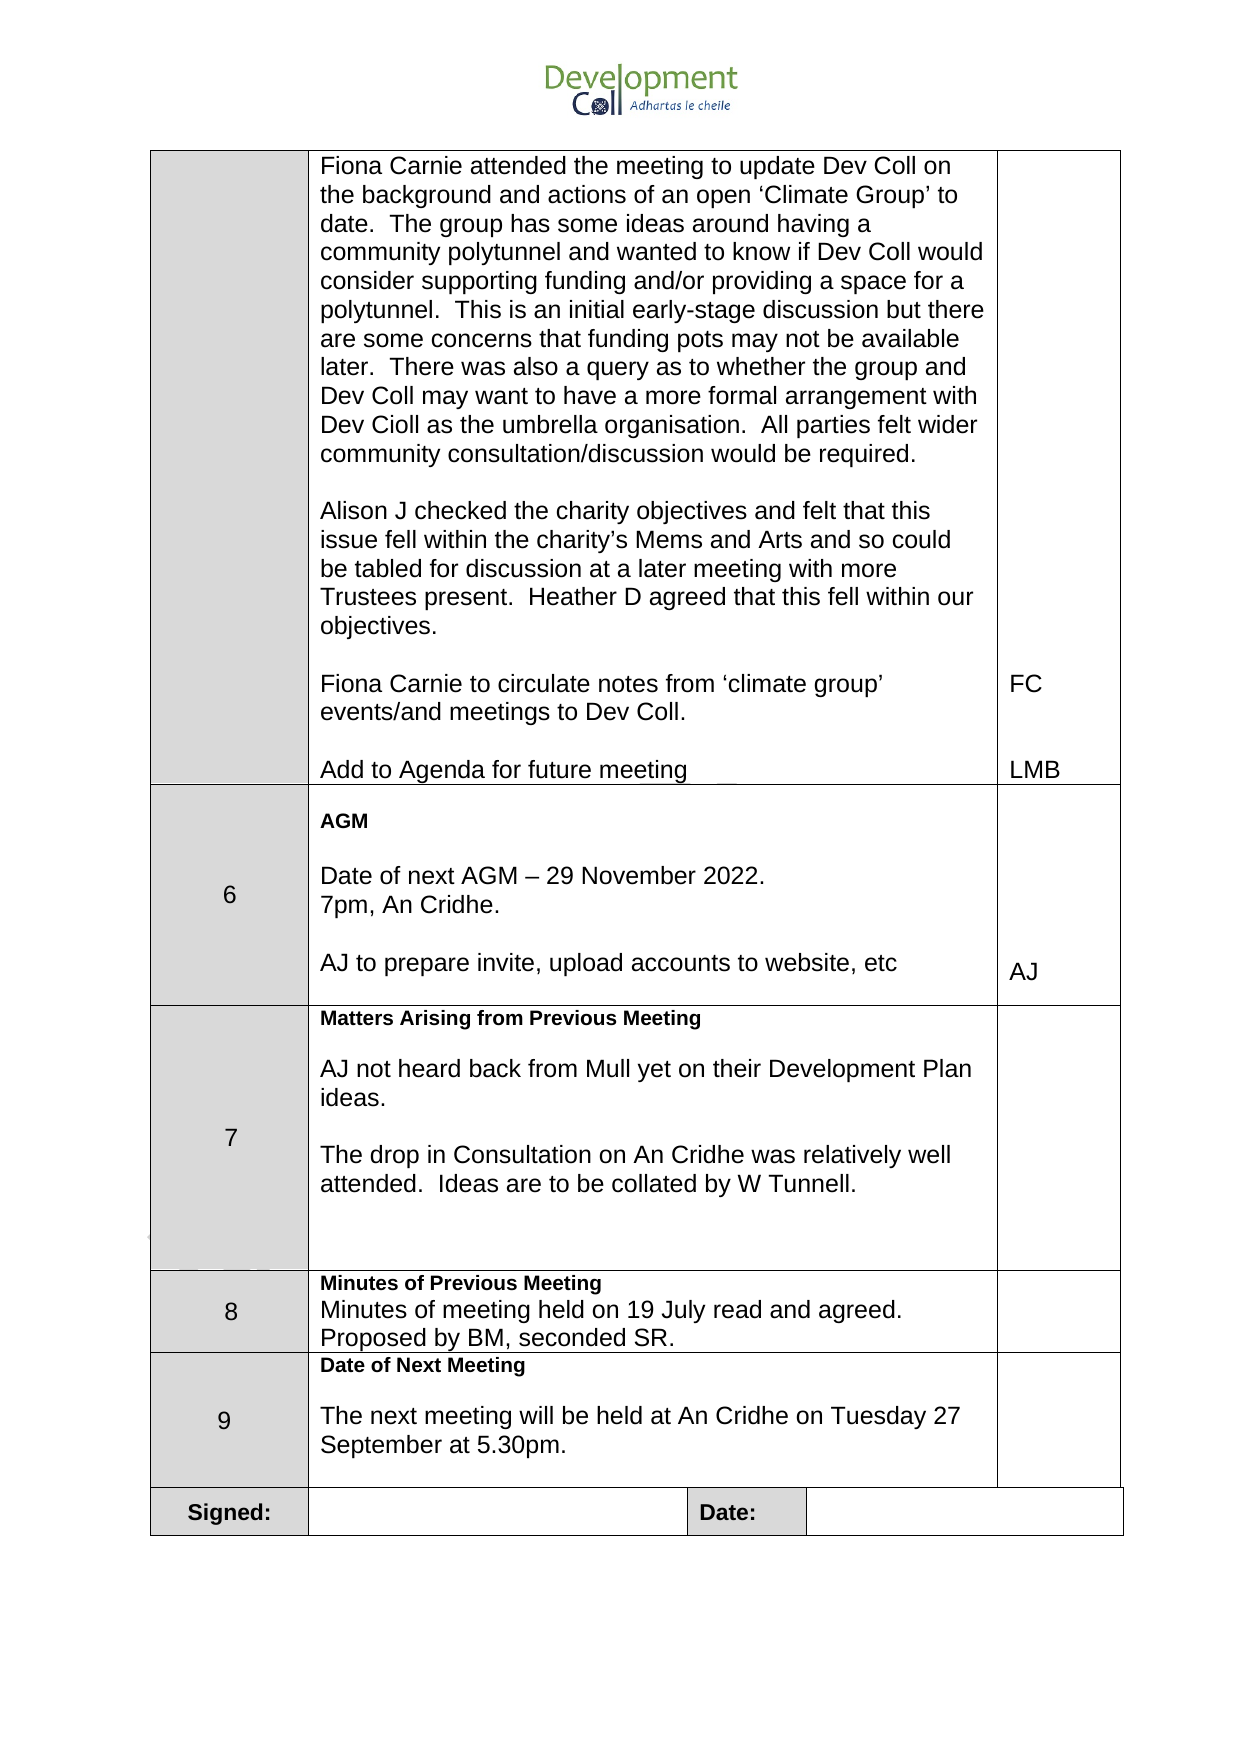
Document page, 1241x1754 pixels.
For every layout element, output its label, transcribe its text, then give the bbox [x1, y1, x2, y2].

table_cell AGM Date of next AGM – 29 November 2022. 7pm, An Cridhe. AJ to prepare invite, upload accounts to website, etc [309, 785, 997, 1005]
table_cell [309, 1488, 687, 1535]
table_cell 9 [151, 1353, 308, 1487]
picture [519, 32, 757, 144]
table_cell [998, 1271, 1120, 1352]
table_cell 6 [151, 785, 308, 1005]
table_cell AJ [998, 785, 1120, 1005]
table_cell Date of Next Meeting The next meeting will be held at An Cridhe on Tuesday 27 September at 5.30pm. [309, 1353, 997, 1487]
table_cell [998, 1006, 1120, 1269]
table_cell Minutes of Previous Meeting Minutes of meeting held on 19 July read and agreed. Proposed by BM, seconded SR. [309, 1271, 997, 1352]
table_cell [807, 1488, 1123, 1535]
table_cell 5 [151, 151, 308, 783]
table_cell FC LMB [998, 151, 1120, 783]
table_cell Signed: [151, 1488, 308, 1535]
table_cell 7 [151, 1006, 308, 1269]
table_cell Matters Arising from Previous Meeting AJ not heard back from Mull yet on their Development Plan ideas. The drop in Consultation on An Cridhe was relatively well attended. Ideas are to be collated by W Tunnell. [309, 1006, 997, 1269]
table_cell 8 [151, 1271, 308, 1352]
table_cell [998, 1353, 1120, 1487]
table_cell Date: [688, 1488, 806, 1535]
